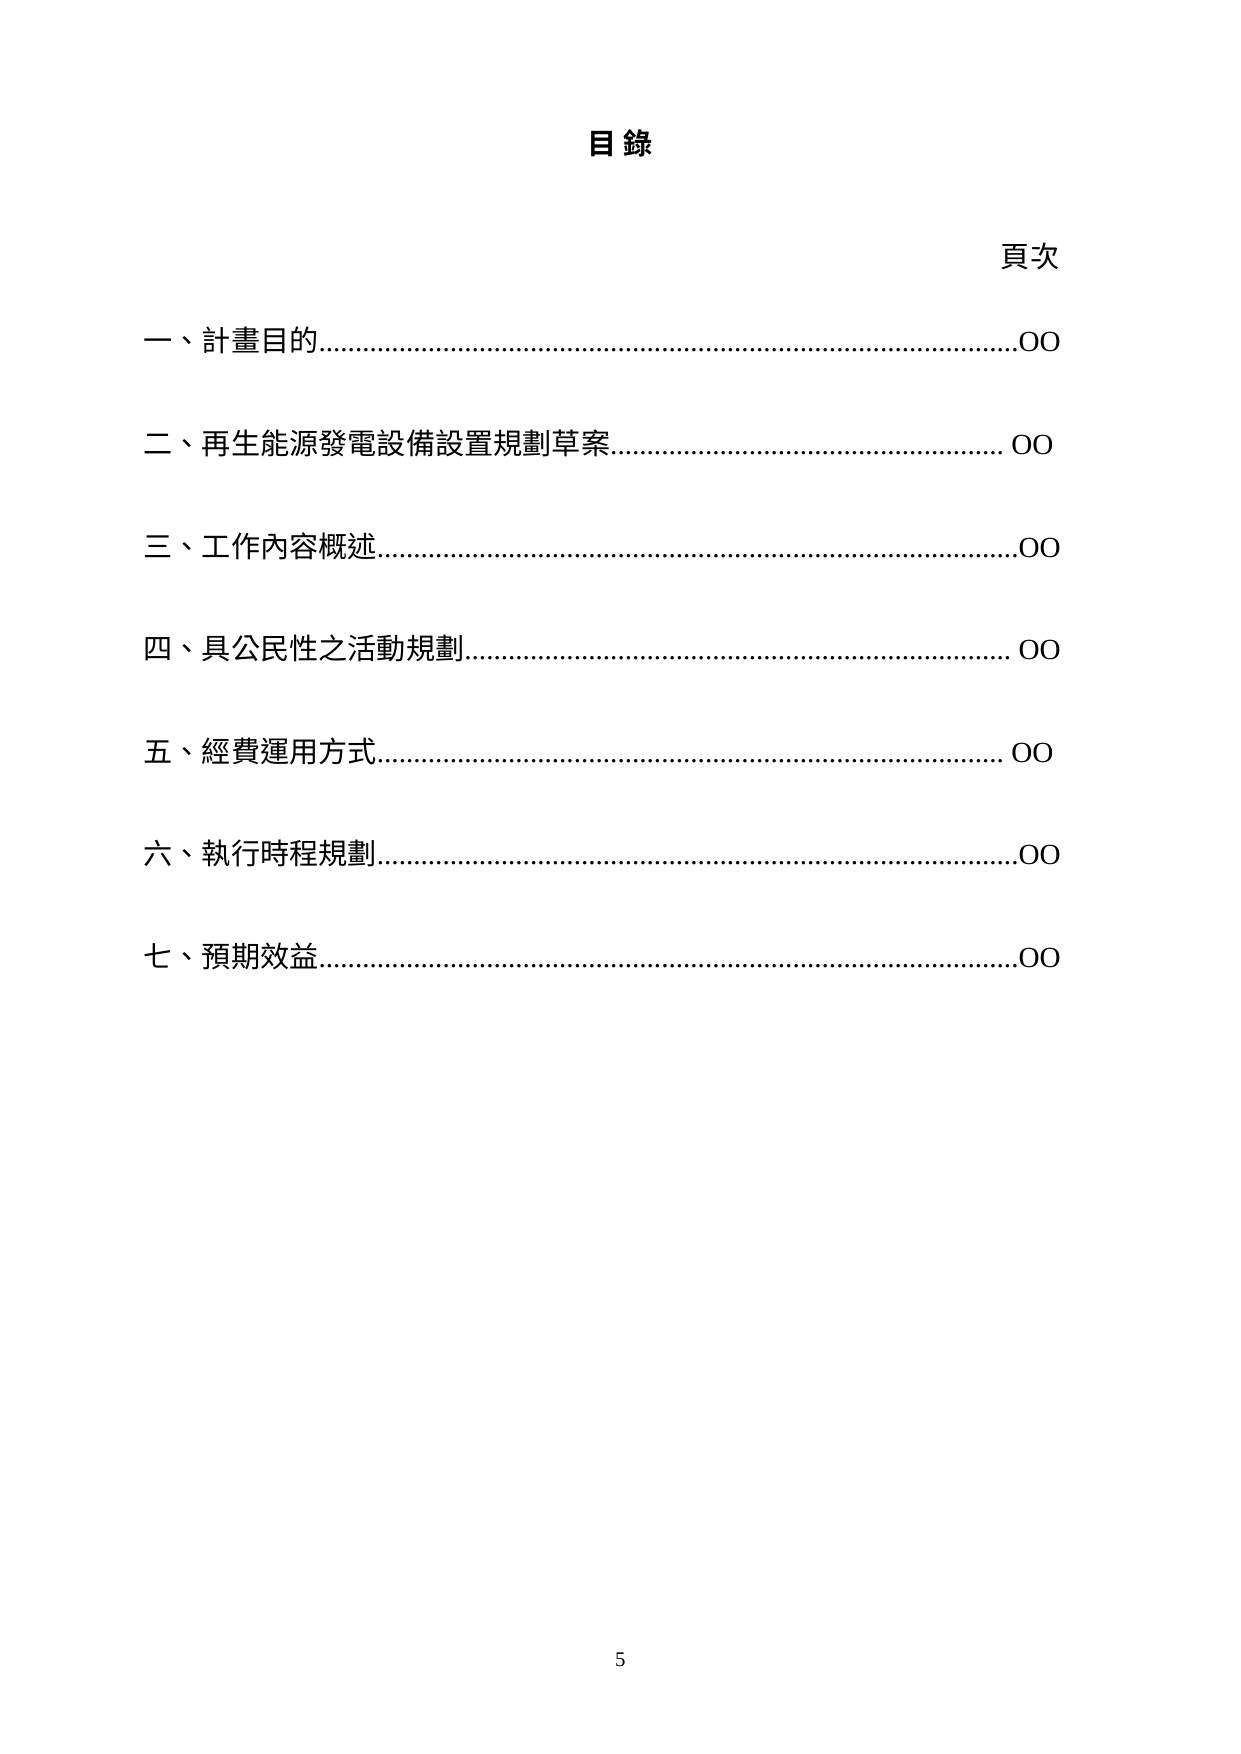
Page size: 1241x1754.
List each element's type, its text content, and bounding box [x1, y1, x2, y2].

text 目 錄 [119, 121, 1121, 163]
text 三、工作內容概述........................................................................................OO [143, 523, 1122, 565]
text 一、計畫目的................................................................................................OO [143, 318, 1122, 360]
text 五、經費運用方式...................................................................................... OO [143, 728, 1122, 771]
text 七、預期效益................................................................................................OO [143, 933, 1122, 976]
text 四、具公民性之活動規劃........................................................................... OO [143, 626, 1122, 668]
text 頁次 [143, 233, 1098, 275]
text 六、執行時程規劃........................................................................................OO [143, 831, 1122, 873]
text 二、再生能源發電設備設置規劃草案...................................................... OO [143, 421, 1122, 463]
